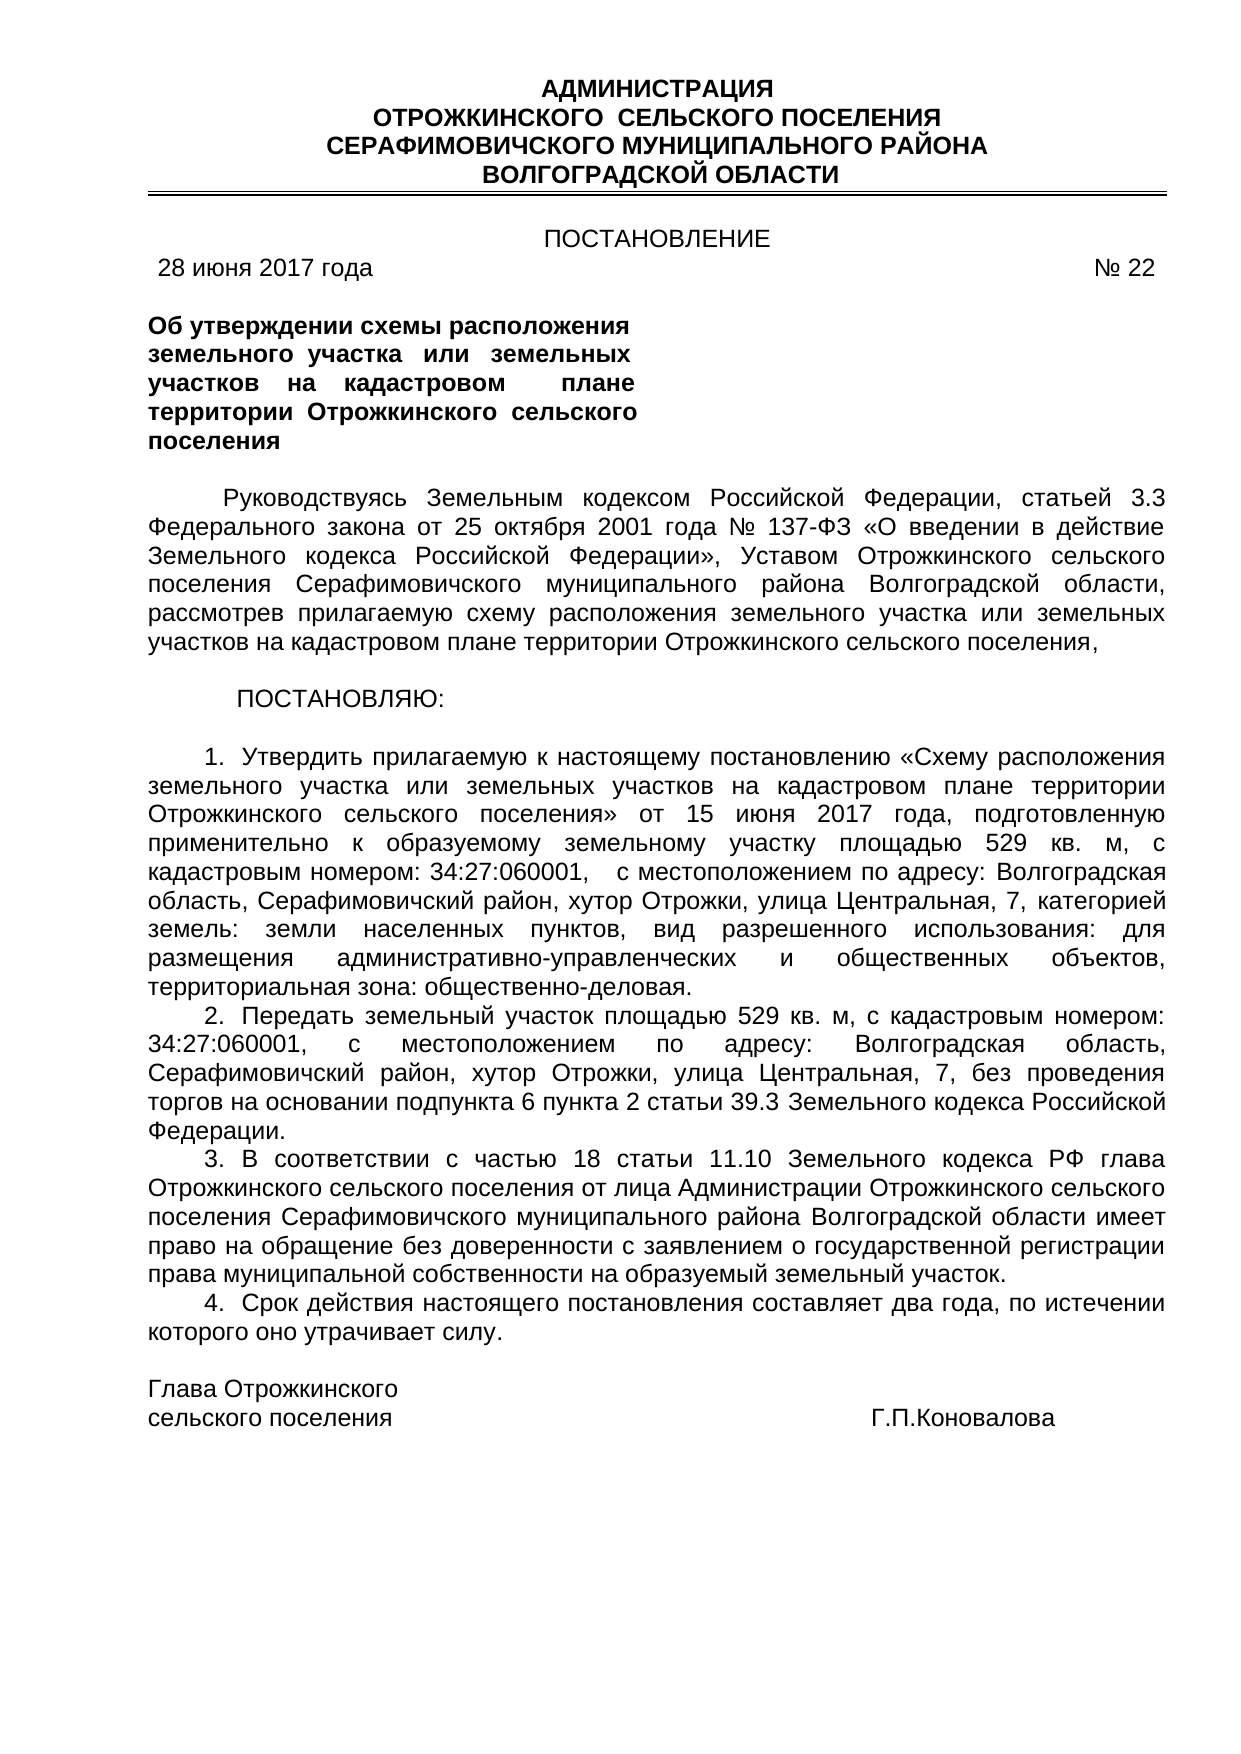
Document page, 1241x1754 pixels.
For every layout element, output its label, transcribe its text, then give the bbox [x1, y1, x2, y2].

text 28 июня 2017 года № 22 [148, 253, 1167, 282]
text Об утверждении схемы расположения [148, 311, 694, 339]
text Глава Отрожкинского [148, 1374, 1167, 1403]
text СЕРАФИМОВИЧСКОГО МУНИЦИПАЛЬНОГО РАЙОНА [148, 131, 1167, 160]
list В соответствии с частью 18 статьи 11.10 Земельного кодекса РФ глава Отрожкинского сельского поселения от лица Администрации Отрожкинского сельского поселения Серафимовичского муниципального района Волгоградской области имеет право на обращение без доверенности с заявлением о государственной регистрации права муниципальной собственности на образуемый земельный участок. [148, 1144, 1167, 1288]
text ПОСТАНОВЛЕНИЕ [148, 224, 1167, 253]
text ОТРОЖКИНСКОГО СЕЛЬСКОГО ПОСЕЛЕНИЯ [148, 103, 1167, 131]
text земельного участка или земельных участков на кадастровом плане территории Отрожкинского сельского поселения [148, 339, 694, 454]
list Передать земельный участок площадью 529 кв. м, с кадастровым номером: 34:27:060001, с местоположением по адресу: Волгоградская область, Серафимовичский район, хутор Отрожки, улица Центральная, 7, без проведения торгов на основании подпункта 6 пункта 2 статьи 39.3 Земельного кодекса Российской Федерации. [148, 1001, 1167, 1144]
text ПОСТАНОВЛЯЮ: [148, 684, 1167, 713]
list Срок действия настоящего постановления составляет два года, по истечении которого оно утрачивает силу. [148, 1288, 1167, 1346]
list Утвердить прилагаемую к настоящему постановлению «Схему расположения земельного участка или земельных участков на кадастровом плане территории Отрожкинского сельского поселения» от 15 июня 2017 года, подготовленную применительно к образуемому земельному участку площадью 529 кв. м, с кадастровым номером: 34:27:060001, с местоположением по адресу: Волгоградская область, Серафимовичский район, хутор Отрожки, улица Центральная, 7, категорией земель: земли населенных пунктов, вид разрешенного использования: для размещения административно-управленческих и общественных объектов, территориальная зона: общественно-деловая. [148, 742, 1167, 1001]
text сельского поселения Г.П.Коновалова [148, 1403, 1167, 1432]
text Руководствуясь Земельным кодексом Российской Федерации, статьей 3.3 Федерального закона от 25 октября 2001 года № 137-ФЗ «О введении в действие Земельного кодекса Российской Федерации», Уставом Отрожкинского сельского поселения Серафимовичского муниципального района Волгоградской области, рассмотрев прилагаемую схему расположения земельного участка или земельных участков на кадастровом плане территории Отрожкинского сельского поселения, [148, 483, 1167, 656]
text АДМИНИСТРАЦИЯ [148, 74, 1167, 103]
text ВОЛГОГРАДСКОЙ ОБЛАСТИ [148, 160, 1167, 191]
